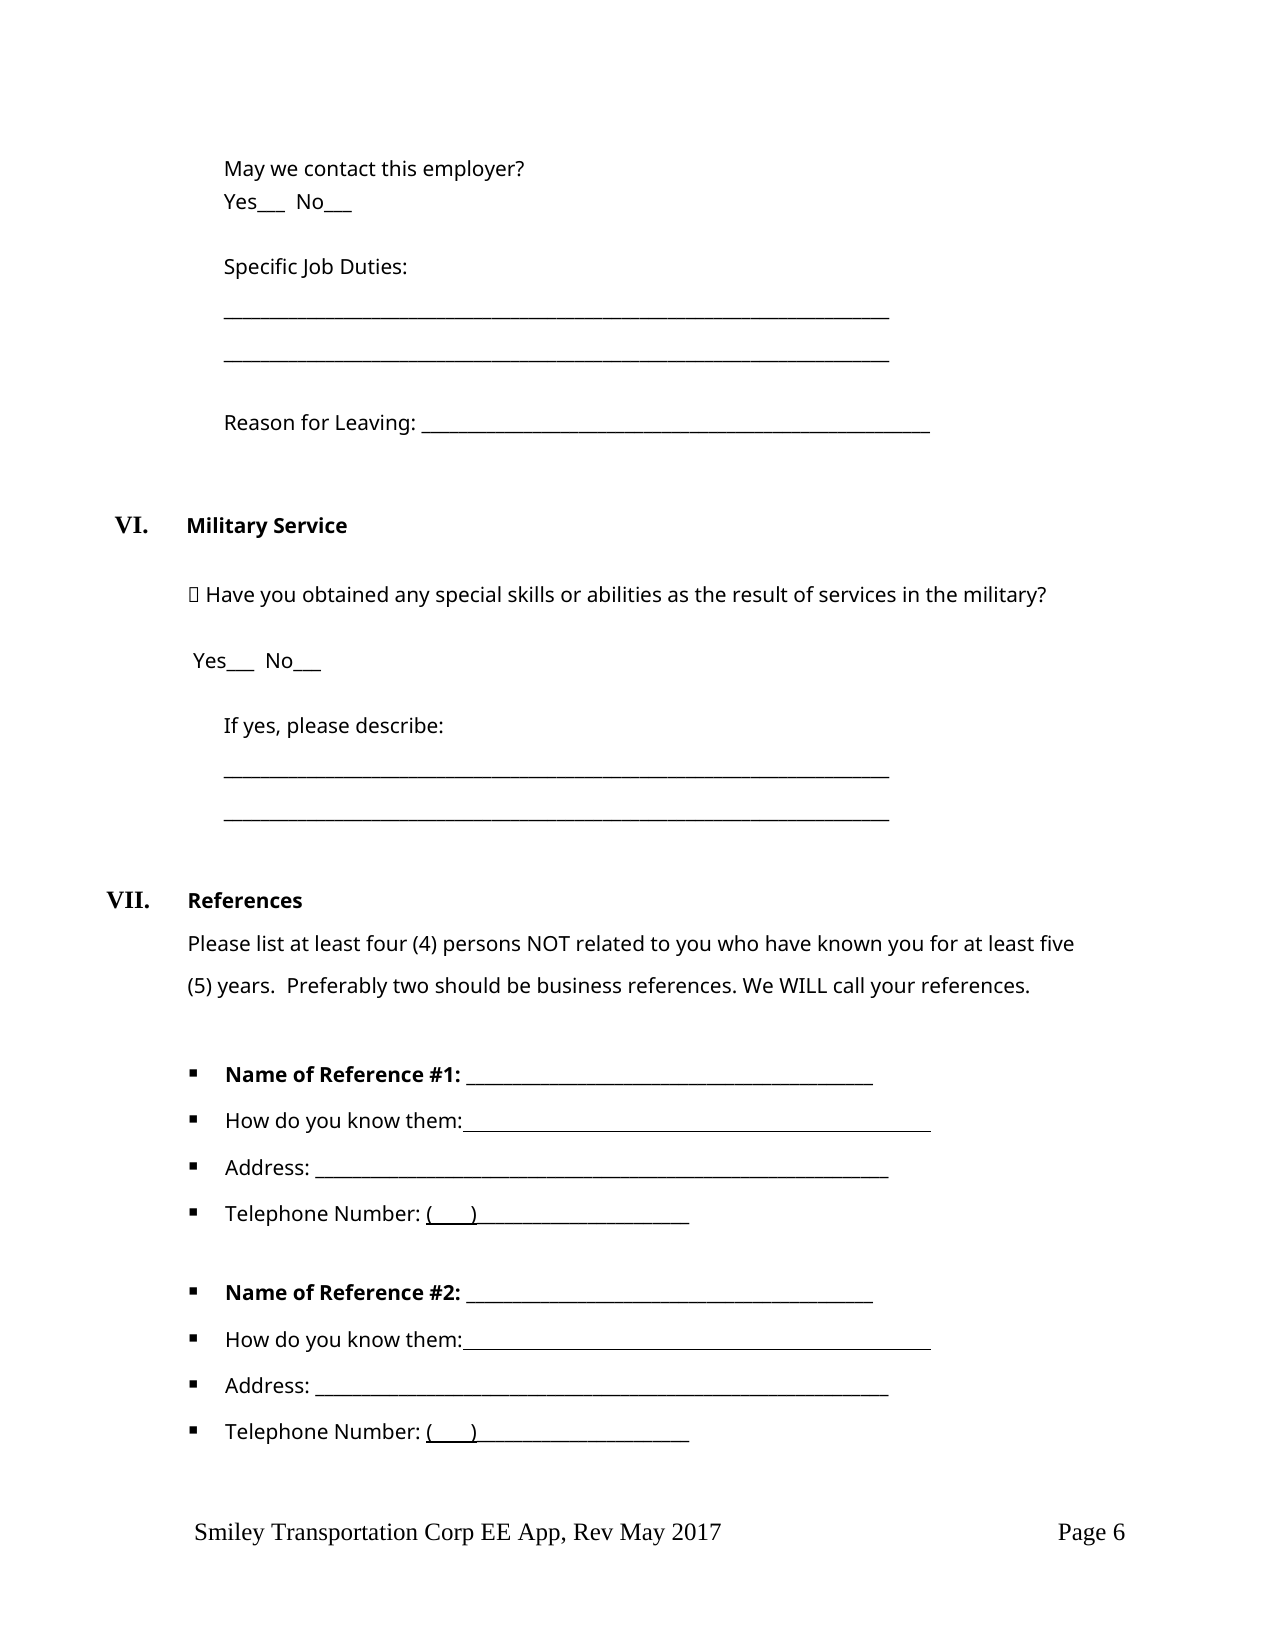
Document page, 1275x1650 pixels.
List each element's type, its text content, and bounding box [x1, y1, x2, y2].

text (5) years. Preferably two should be business references. We WILL call your references. [187, 972, 1125, 1000]
text May we contact this employer? [223, 154, 1125, 183]
text Yes___ No___ [223, 187, 1125, 215]
subtitle References [106, 885, 1125, 914]
list Name of Reference #1: ____________________________________________ [187, 1060, 1125, 1089]
text Yes___ No___ [187, 646, 1125, 674]
text ________________________________________________________________________ [223, 337, 1125, 366]
text ________________________________________________________________________ [223, 753, 1125, 782]
list Telephone Number: ( )_______________________ [187, 1417, 1125, 1446]
list Telephone Number: ( )_______________________ [187, 1199, 1125, 1228]
text Specific Job Duties: [223, 252, 1125, 280]
text Please list at least four (4) persons NOT related to you who have known you for at least five [187, 929, 1125, 957]
text Reason for Leaving: _______________________________________________________ [223, 408, 1125, 437]
list Address: ______________________________________________________________ [187, 1153, 1125, 1181]
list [187, 1371, 1125, 1399]
list How do you know them: [187, 1107, 1125, 1135]
text ________________________________________________________________________ [223, 294, 1125, 323]
text  Have you obtained any special skills or abilities as the result of services in the military? [187, 581, 1125, 609]
subtitle Military Service [114, 511, 1125, 540]
text If yes, please describe: [223, 711, 1125, 739]
list How do you know them: [187, 1325, 1125, 1353]
text ________________________________________________________________________ [223, 796, 1125, 824]
list Name of Reference #2: ____________________________________________ [187, 1278, 1125, 1307]
